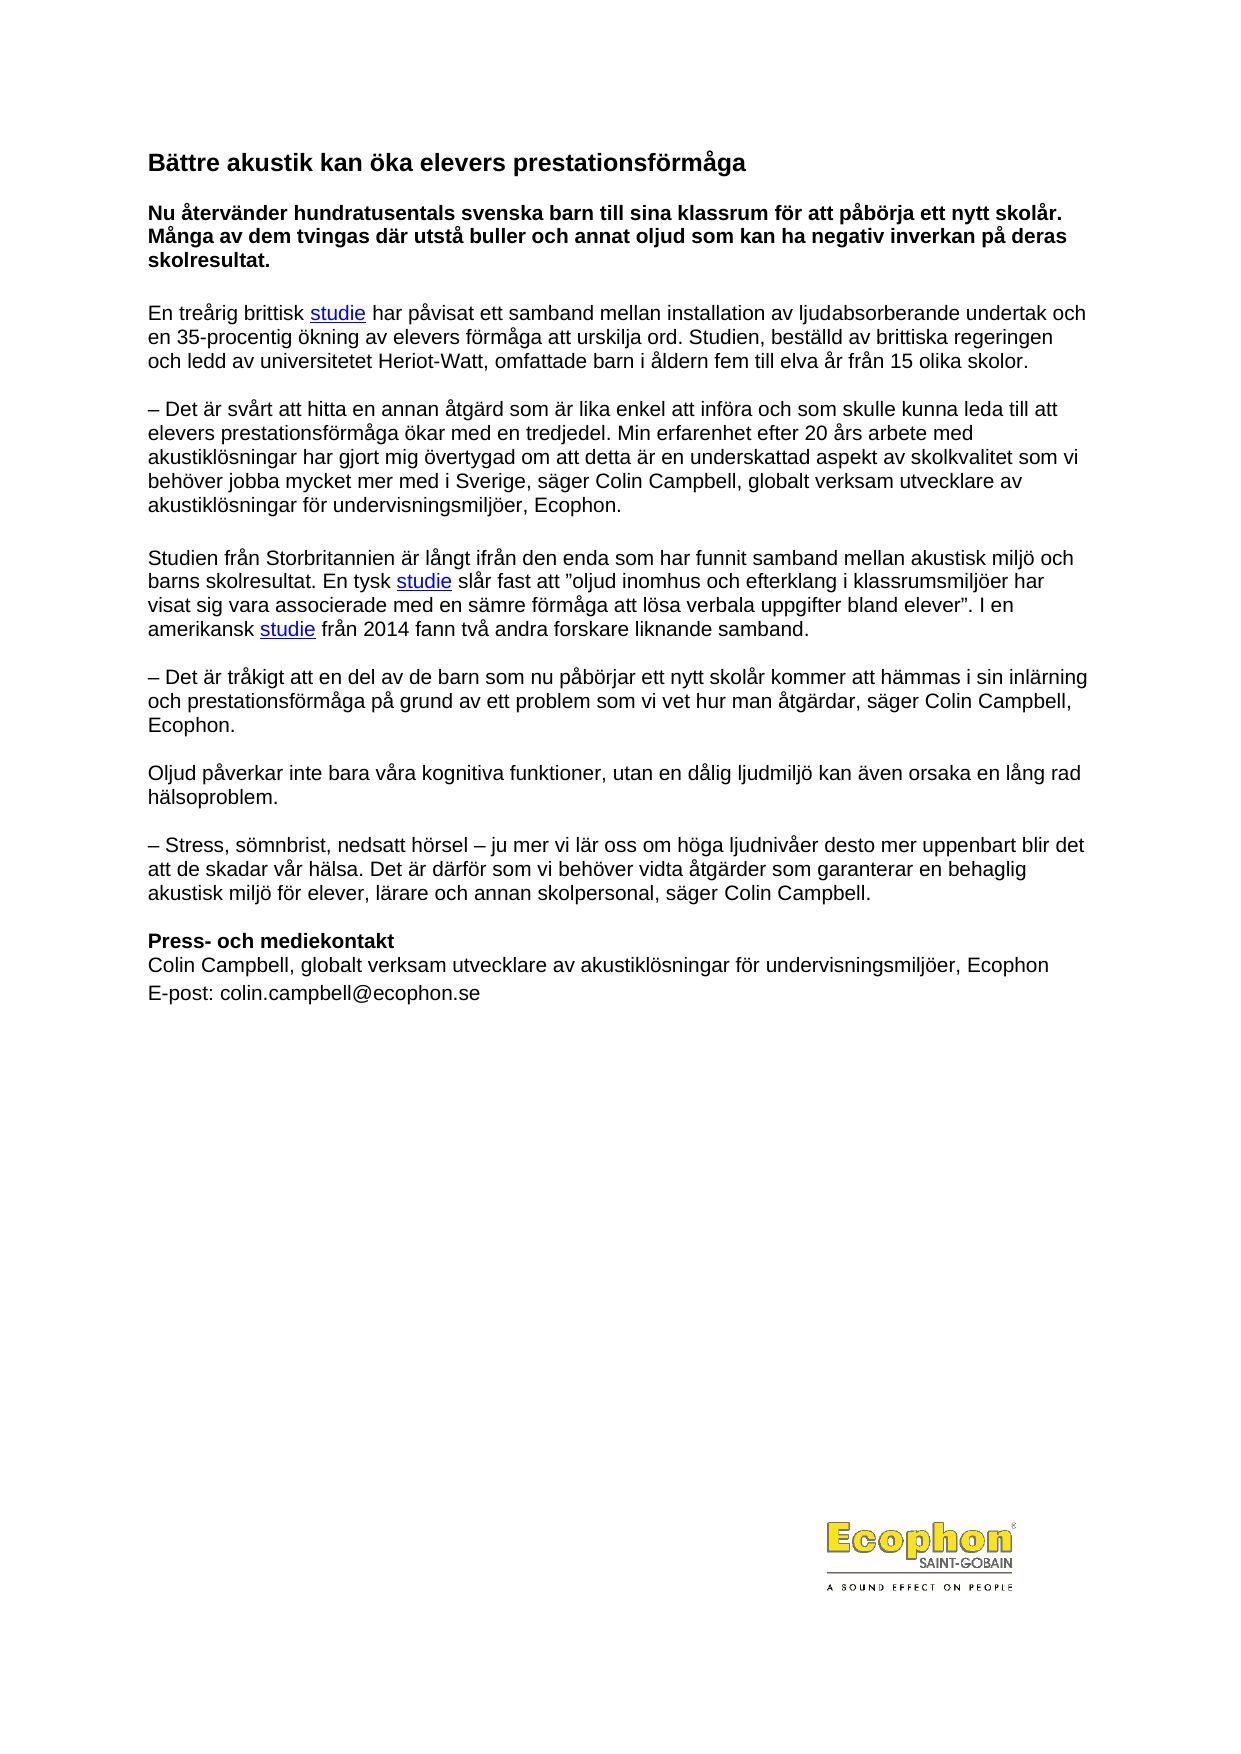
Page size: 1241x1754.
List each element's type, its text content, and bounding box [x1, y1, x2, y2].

text Colin Campbell, globalt verksam utvecklare av akustiklösningar för undervisningsmiljöer, Ecophon E-post: colin.campbell@ecophon.se [148, 953, 1093, 1005]
text Nu återvänder hundratusentals svenska barn till sina klassrum för att påbörja ett nytt skolår. Många av dem tvingas där utstå buller och annat oljud som kan ha negativ inverkan på deras skolresultat. [148, 200, 1093, 272]
text – Stress, sömnbrist, nedsatt hörsel – ju mer vi lär oss om höga ljudnivåer desto mer uppenbart blir det att de skadar vår hälsa. Det är därför som vi behöver vidta åtgärder som garanterar en behaglig akustisk miljö för elever, lärare och annan skolpersonal, säger Colin Campbell. [148, 833, 1093, 905]
text Studien från Storbritannien är långt ifrån den enda som har funnit samband mellan akustisk miljö och barns skolresultat. En tysk studie slår fast att ”oljud inomhus och efterklang i klassrumsmiljöer har visat sig vara associerade med en sämre förmåga att lösa verbala uppgifter bland elever”. I en amerikansk studie från 2014 fann två andra forskare liknande samband. [148, 545, 1093, 641]
text En treårig brittisk studie har påvisat ett samband mellan installation av ljudabsorberande undertak och en 35-procentig ökning av elevers förmåga att urskilja ord. Studien, beställd av brittiska regeringen och ledd av universitetet Heriot-Watt, omfattade barn i åldern fem till elva år från 15 olika skolor. [148, 301, 1093, 373]
text Press- och mediekontakt [148, 929, 1093, 953]
text Bättre akustik kan öka elevers prestationsförmåga [148, 148, 1093, 176]
text Oljud påverkar inte bara våra kognitiva funktioner, utan en dålig ljudmiljö kan även orsaka en lång rad hälsoproblem. [148, 761, 1093, 809]
text – Det är svårt att hitta en annan åtgärd som är lika enkel att införa och som skulle kunna leda till att elevers prestationsförmåga ökar med en tredjedel. Min erfarenhet efter 20 års arbete med akustiklösningar har gjort mig övertygad om att detta är en underskattad aspekt av skolkvalitet som vi behöver jobba mycket mer med i Sverige, säger Colin Campbell, globalt verksam utvecklare av akustiklösningar för undervisningsmiljöer, Ecophon. [148, 397, 1093, 517]
picture [826, 1521, 1017, 1591]
text – Det är tråkigt att en del av de barn som nu påbörjar ett nytt skolår kommer att hämmas i sin inlärning och prestationsförmåga på grund av ett problem som vi vet hur man åtgärdar, säger Colin Campbell, Ecophon. [148, 665, 1093, 737]
